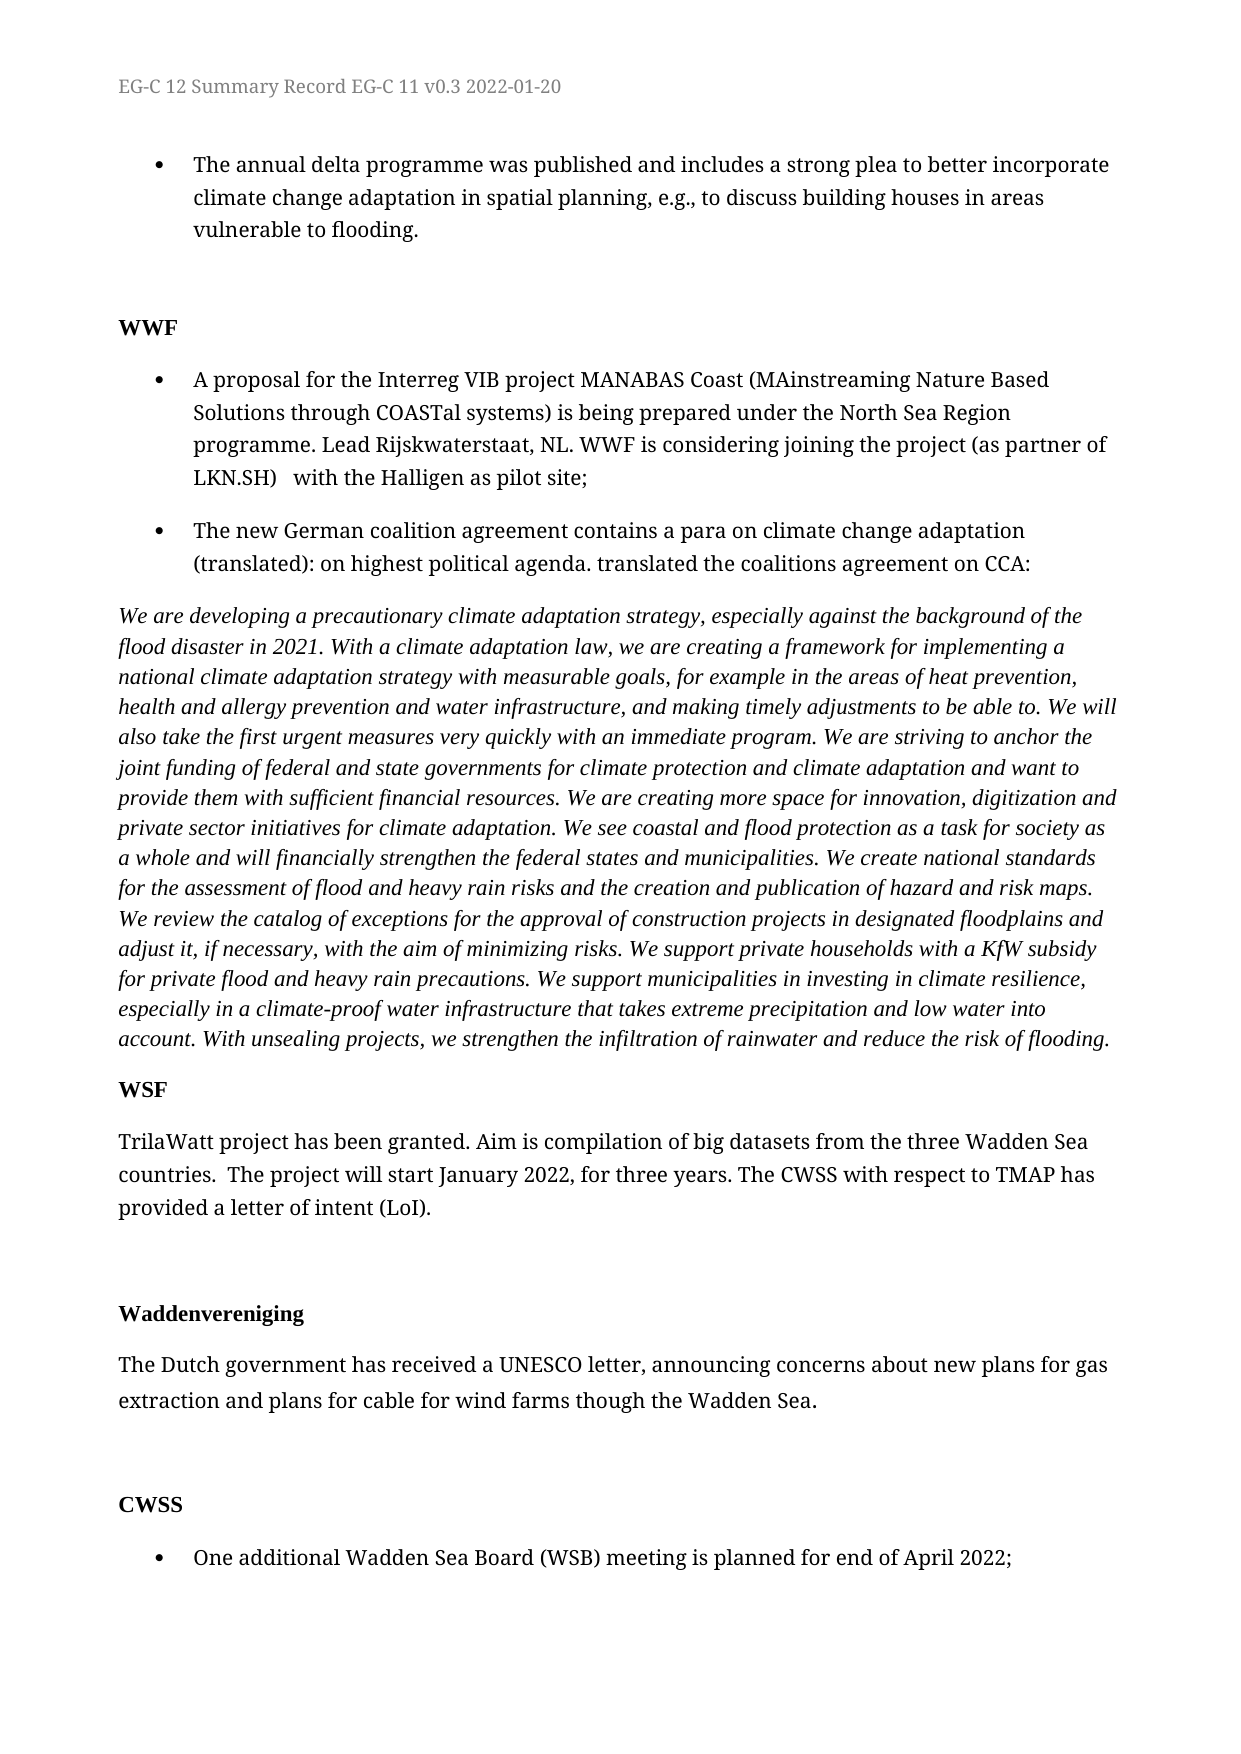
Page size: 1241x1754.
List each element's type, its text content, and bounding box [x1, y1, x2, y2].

text The Dutch government has received a UNESCO letter, announcing concerns about new plans for gas extraction and plans for cable for wind farms though the Wadden Sea. [118, 1351, 1122, 1415]
text Waddenvereniging [118, 1299, 1122, 1326]
list The annual delta programme was published and includes a strong plea to better incorporate climate change adaptation in spatial planning, e.g., to discuss building houses in areas vulnerable to flooding. [156, 150, 1122, 244]
text TrilaWatt project has been granted. Aim is compilation of big datasets from the three Wadden Sea countries. The project will start January 2022, for three years. The CWSS with respect to TMAP has provided a letter of intent (LoI). [118, 1127, 1122, 1221]
list A proposal for the Interreg VIB project MANABAS Coast (MAinstreaming Nature Based Solutions through COASTal systems) is being prepared under the North Sea Region programme. Lead Rijskwaterstaat, NL. WWF is considering joining the project (as partner of LKN.SH) with the Halligen as pilot site; [156, 365, 1122, 491]
text We are developing a precautionary climate adaptation strategy, especially against the background of the flood disaster in 2021. With a climate adaptation law, we are creating a framework for implementing a national climate adaptation strategy with measurable goals, for example in the areas of heat prevention, health and allergy prevention and water infrastructure, and making timely adjustments to be able to. We will also take the first urgent measures very quickly with an immediate program. We are striving to anchor the joint funding of federal and state governments for climate protection and climate adaptation and want to provide them with sufficient financial resources. We are creating more space for innovation, digitization and private sector initiatives for climate adaptation. We see coastal and flood protection as a task for society as a whole and will financially strengthen the federal states and municipalities. We create national standards for the assessment of flood and heavy rain risks and the creation and publication of hazard and risk maps. We review the catalog of exceptions for the approval of construction projects in designated floodplains and adjust it, if necessary, with the aim of minimizing risks. We support private households with a KfW subsidy for private flood and heavy rain precautions. We support municipalities in investing in climate resilience, especially in a climate-proof water infrastructure that takes extreme precipitation and low water into account. With unsealing projects, we strengthen the infiltration of rainwater and reduce the risk of flooding. [118, 602, 1122, 1052]
text CWSS [118, 1492, 1122, 1518]
list One additional Wadden Sea Board (WSB) meeting is planned for end of April 2022; [156, 1543, 1122, 1571]
text WWF [118, 314, 1122, 341]
list The new German coalition agreement contains a para on climate change adaptation (translated): on highest political agenda. translated the coalitions agreement on CCA: [156, 516, 1122, 577]
text WSF [118, 1076, 1122, 1103]
